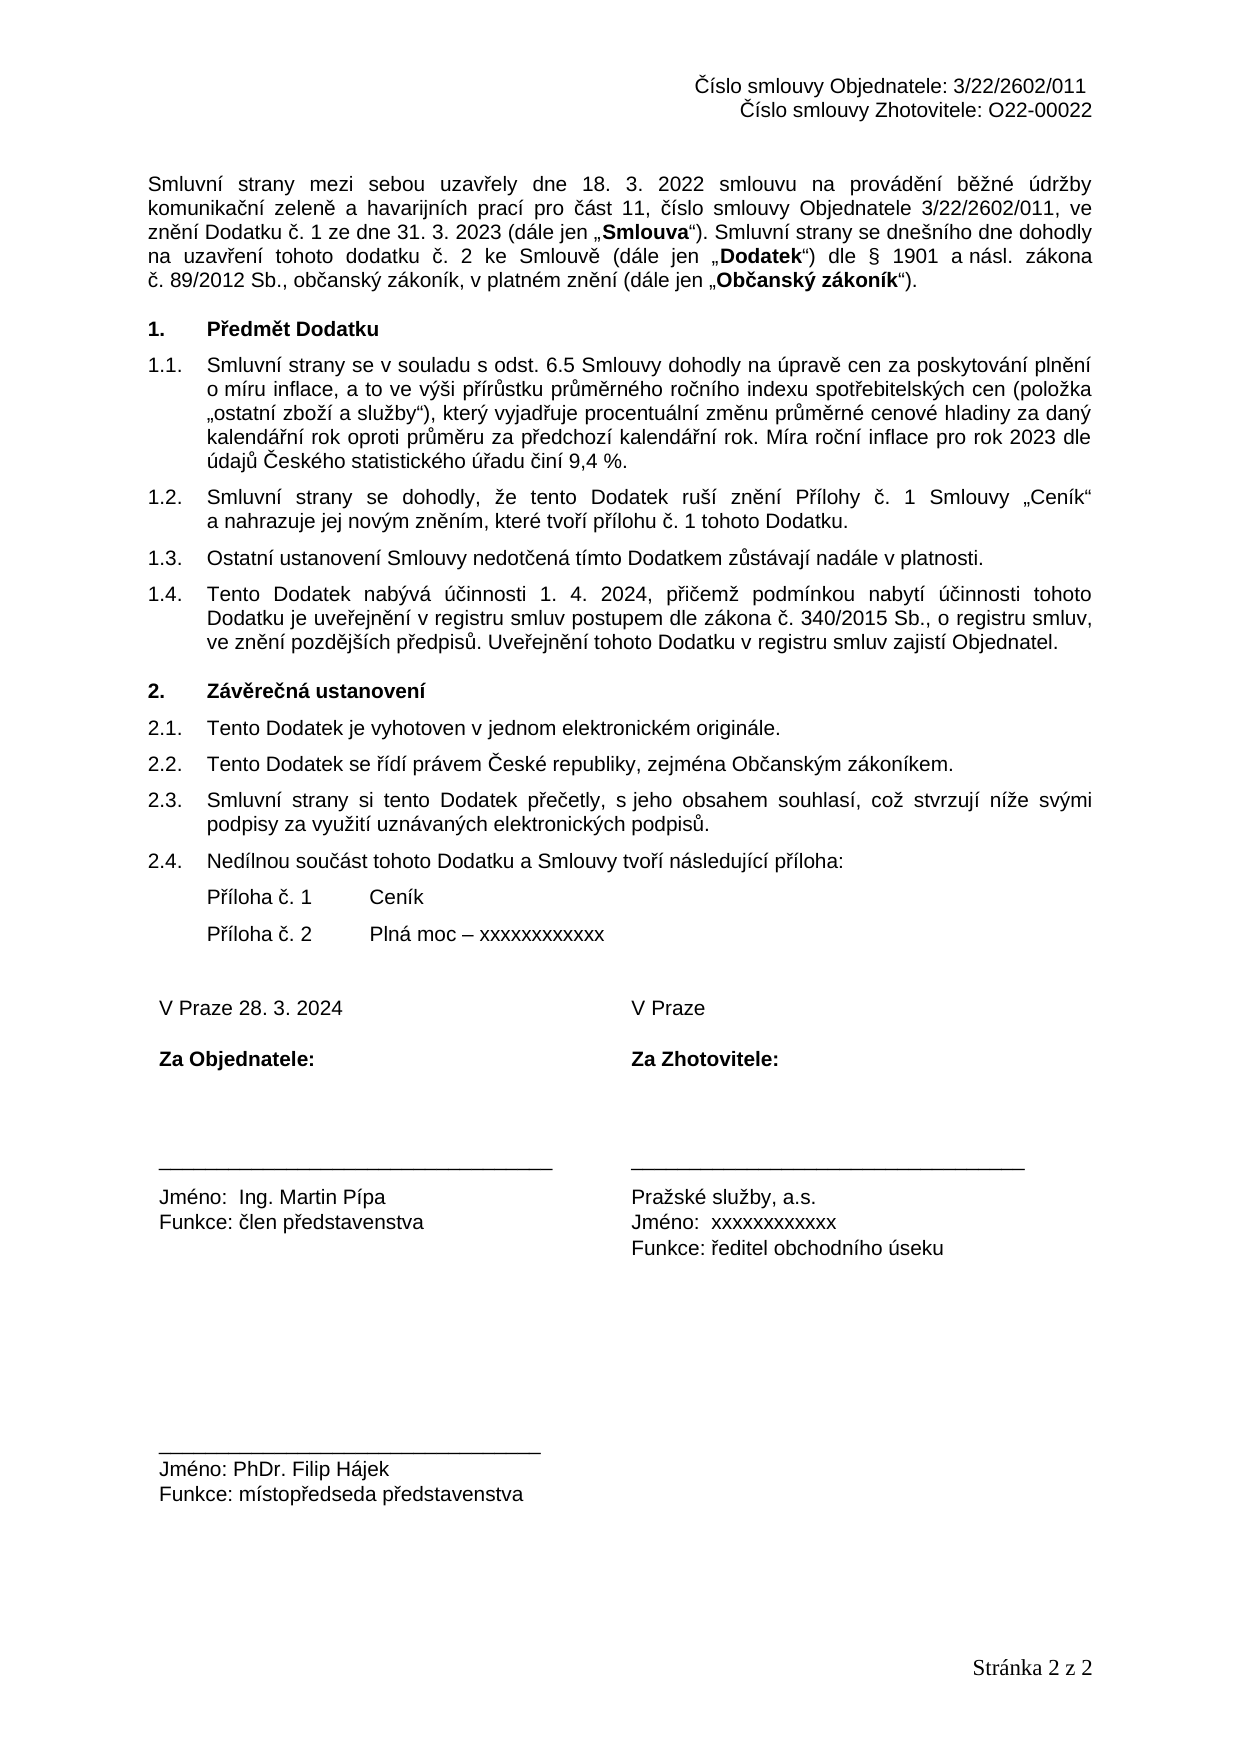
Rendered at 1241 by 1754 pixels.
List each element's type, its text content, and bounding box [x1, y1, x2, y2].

list Tento Dodatek je vyhotoven v jednom elektronickém originále. [148, 715, 1093, 739]
list Tento Dodatek se řídí právem České republiky, zejména Občanským zákoníkem. [148, 752, 1093, 776]
list Smluvní strany se v souladu s odst. 6.5 Smlouvy dohodly na úpravě cen za poskytování plnění o míru inflace, a to ve výši přírůstku průměrného ročního indexu spotřebitelských cen (položka „ostatní zboží a služby“), který vyjadřuje procentuální změnu průměrné cenové hladiny za daný kalendářní rok oproti průměru za předchozí kalendářní rok. Míra roční inflace pro rok 2023 dle údajů Českého statistického úřadu činí 9,4 %. [148, 353, 1093, 473]
list Závěrečná ustanovení [148, 679, 1093, 703]
list Smluvní strany si tento Dodatek přečetly, s jeho obsahem souhlasí, což stvrzují níže svými podpisy za využití uznávaných elektronických podpisů. [148, 788, 1093, 836]
list Předmět Dodatku [148, 316, 1093, 340]
list Ostatní ustanovení Smlouvy nedotčená tímto Dodatkem zůstávají nadále v platnosti. [148, 546, 1093, 569]
list Příloha č. 2 Plná moc – xxxxxxxxxxxx [207, 922, 1093, 946]
list Příloha č. 1 Ceník [207, 885, 1093, 909]
list Tento Dodatek nabývá účinnosti 1. 4. 2024, přičemž podmínkou nabytí účinnosti tohoto Dodatku je uveřejnění v registru smluv postupem dle zákona č. 340/2015 Sb., o registru smluv, ve znění pozdějších předpisů. Uveřejnění tohoto Dodatku v registru smluv zajistí Objednatel. [148, 582, 1093, 654]
table_header V Praze 28. 3. 2024 Za Objednatele: __________________________________ Jméno: Ing. Martin Pípa Funkce: člen představenstva _________________________________ Jméno: PhDr. Filip Hájek Funkce: místopředseda představenstva [148, 958, 620, 1514]
table_header V Praze Za Zhotovitele: __________________________________ Pražské služby, a.s. Jméno: xxxxxxxxxxxx Funkce: ředitel obchodního úseku [620, 958, 1092, 1514]
list Nedílnou součást tohoto Dodatku a Smlouvy tvoří následující příloha: [148, 849, 1093, 873]
list Smluvní strany se dohodly, že tento Dodatek ruší znění Přílohy č. 1 Smlouvy „Ceník“ a nahrazuje jej novým zněním, které tvoří přílohu č. 1 tohoto Dodatku. [148, 485, 1093, 533]
text Smluvní strany mezi sebou uzavřely dne 18. 3. 2022 smlouvu na provádění běžné údržby komunikační zeleně a havarijních prací pro část 11, číslo smlouvy Objednatele 3/22/2602/011, ve znění Dodatku č. 1 ze dne 31. 3. 2023 (dále jen „Smlouva“). Smluvní strany se dnešního dne dohodly na uzavření tohoto dodatku č. 2 ke Smlouvě (dále jen „Dodatek“) dle § 1901 a násl. zákona č. 89/2012 Sb., občanský zákoník, v platném znění (dále jen „Občanský zákoník“). [148, 172, 1093, 291]
